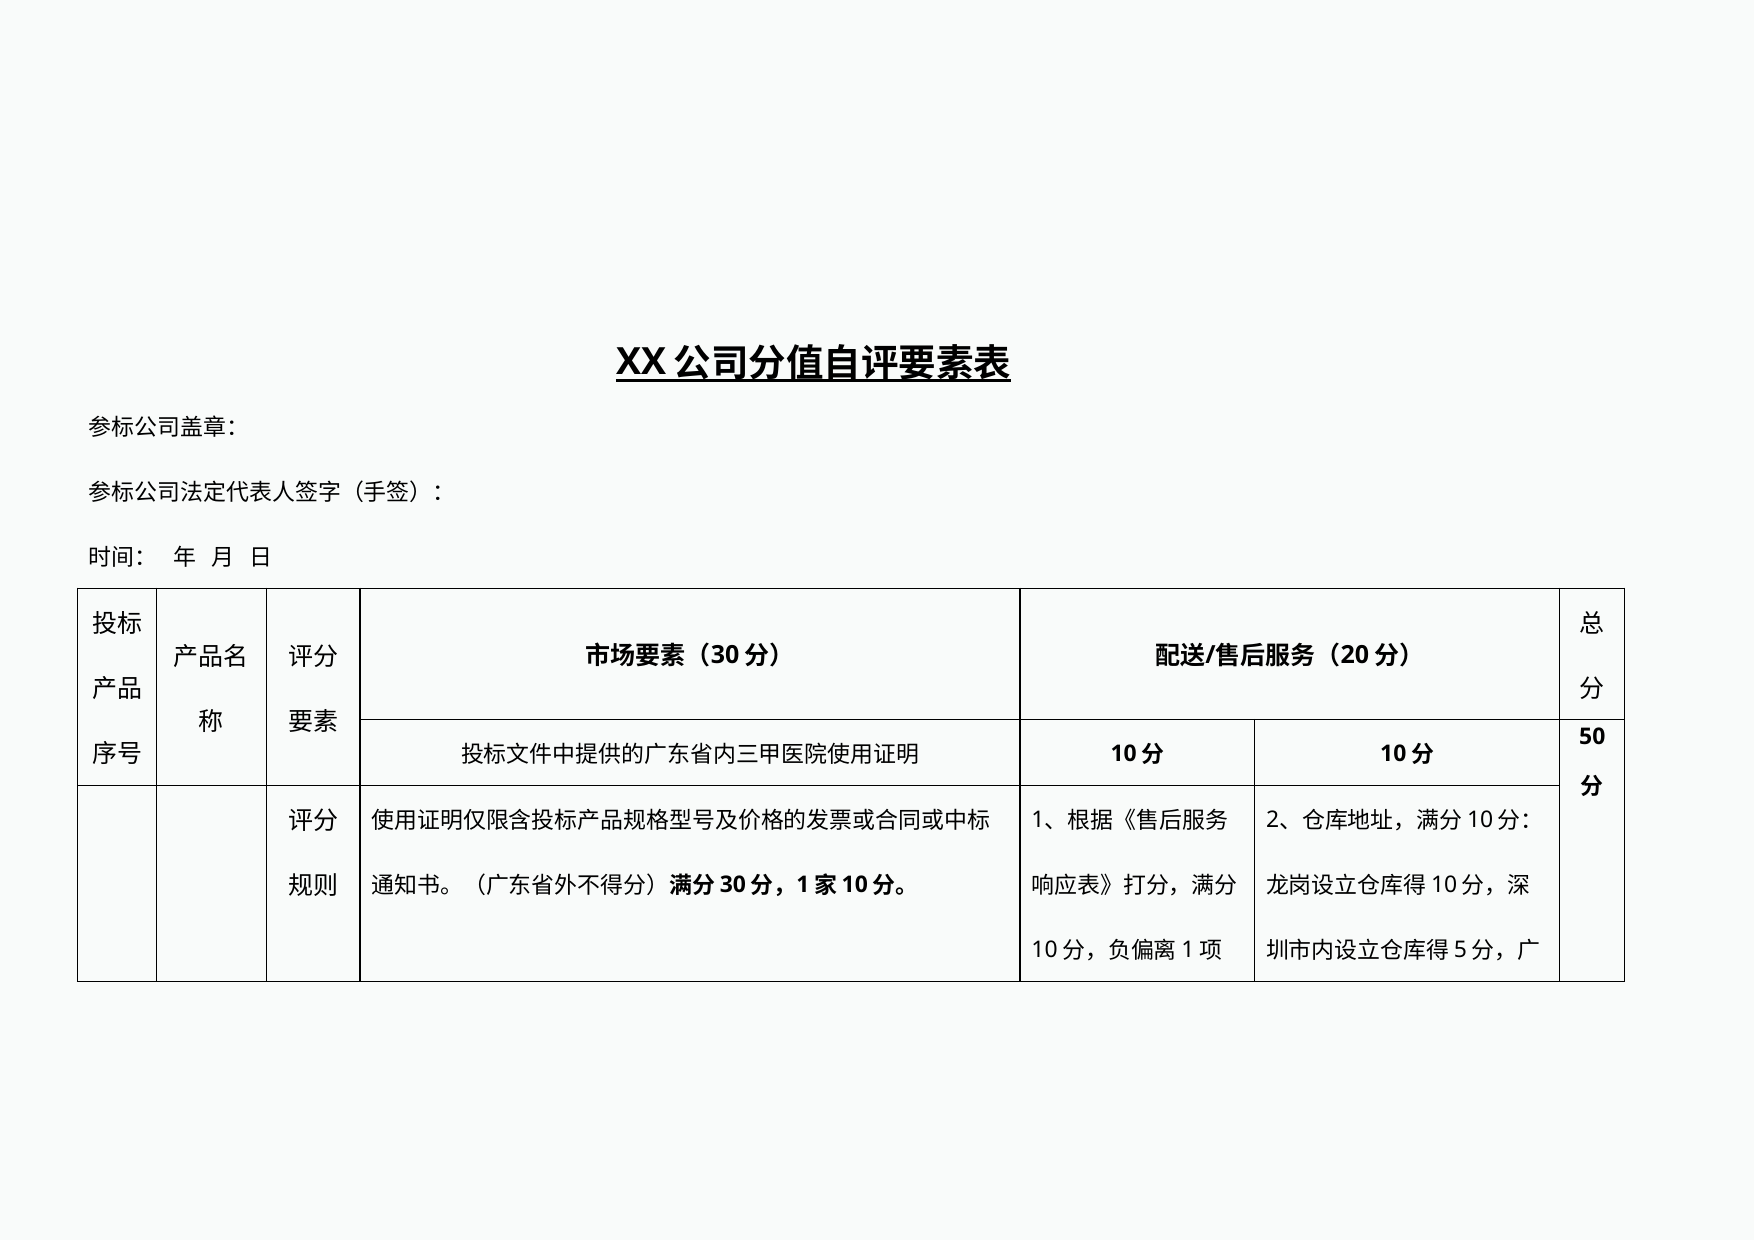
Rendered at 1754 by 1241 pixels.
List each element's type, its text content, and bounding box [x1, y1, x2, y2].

table_cell 配送/售后服务（20分） [1021, 589, 1559, 719]
table_cell 参标公司法定代表人签字（手签）： [78, 458, 1624, 523]
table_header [78, 198, 1624, 393]
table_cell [1255, 786, 1559, 981]
table_cell [157, 786, 266, 981]
table_cell 评分规则 [267, 786, 359, 981]
table_cell 市场要素（30分） [361, 589, 1019, 719]
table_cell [1021, 786, 1254, 981]
table_cell 10分 [1255, 720, 1559, 785]
table_cell [78, 786, 156, 981]
table_cell 10分 [1021, 720, 1254, 785]
table_cell 投标产品序号 [78, 589, 156, 785]
table_cell 总分 [1560, 589, 1624, 719]
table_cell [361, 786, 1019, 981]
table_cell 50分 [1560, 720, 1624, 981]
table_cell 评分要素 [267, 589, 359, 785]
table_cell 时间： 年 月 日 [78, 523, 1624, 588]
table_cell 参标公司盖章： [78, 393, 1624, 458]
table_cell 产品名称 [157, 589, 266, 785]
table_cell 投标文件中提供的广东省内三甲医院使用证明 [361, 720, 1019, 785]
